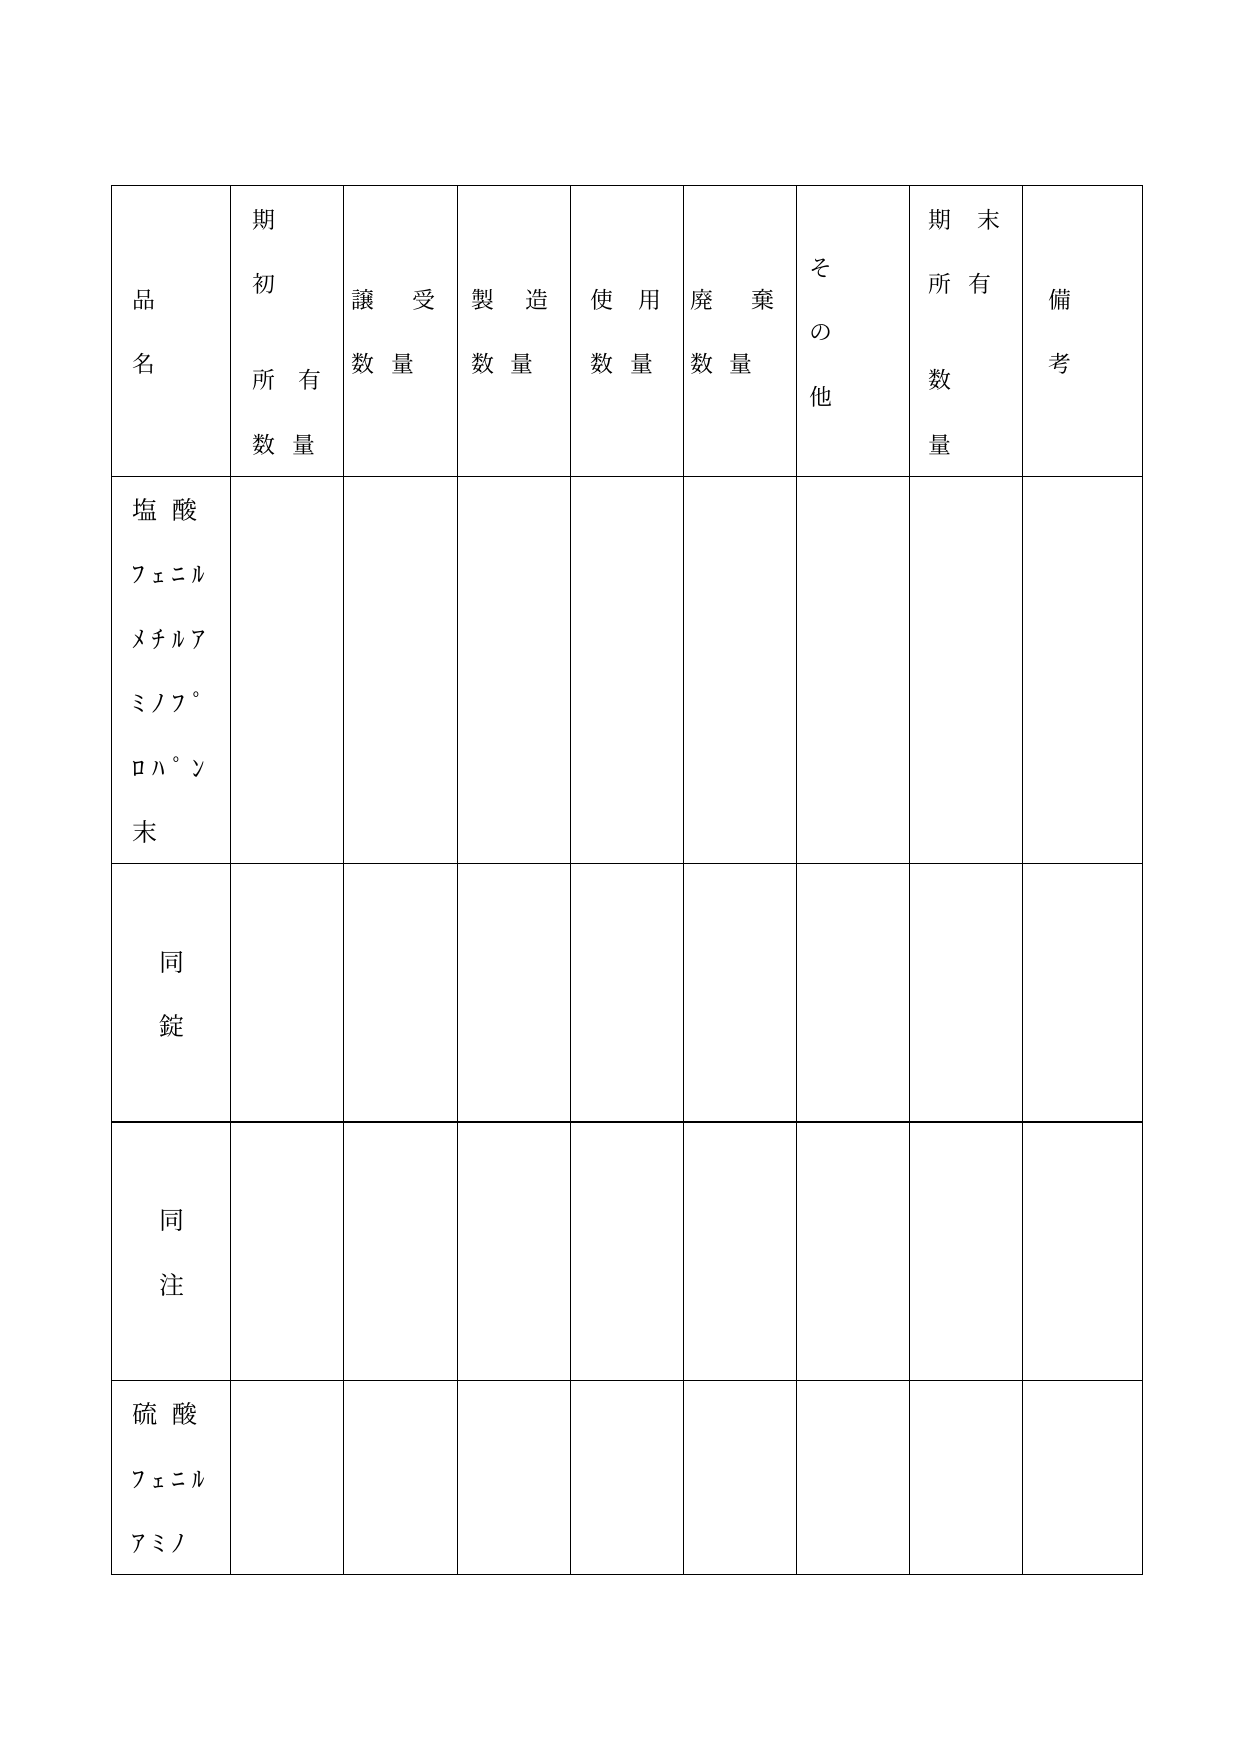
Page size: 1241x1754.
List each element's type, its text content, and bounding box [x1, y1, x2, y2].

table_cell [684, 1123, 796, 1380]
table_cell [571, 477, 683, 863]
table_cell [458, 477, 570, 863]
table_cell [344, 477, 457, 863]
table_cell [910, 1123, 1022, 1380]
table_cell [797, 477, 909, 863]
table_cell [1023, 864, 1142, 1121]
table_header 備 考 [1023, 186, 1142, 476]
table_cell [571, 1123, 683, 1380]
table_cell 塩酸ﾌｪﾆﾙﾒﾁﾙｱﾐﾉﾌﾟﾛﾊﾟﾝ末 [112, 477, 230, 863]
table_cell 硫酸ﾌｪﾆﾙｱﾐﾉﾌﾟﾛﾊﾟﾝ末 [112, 1381, 230, 1574]
table_cell 同 錠 [112, 864, 230, 1121]
table_header 使用数量 [571, 186, 683, 476]
table_cell [797, 864, 909, 1121]
table_cell [684, 477, 796, 863]
table_cell [344, 1123, 457, 1380]
table_cell [231, 864, 343, 1121]
table_cell [910, 1381, 1022, 1574]
table_header 譲受数量 [344, 186, 457, 476]
table_cell 同 注 [112, 1123, 230, 1380]
table_cell [1023, 477, 1142, 863]
table_header そ の 他 [797, 186, 909, 476]
table_cell [797, 1123, 909, 1380]
table_cell [1023, 1123, 1142, 1380]
table_cell [910, 477, 1022, 863]
table_cell [910, 864, 1022, 1121]
table_cell [344, 1381, 457, 1574]
table_cell [231, 1381, 343, 1574]
table_cell [571, 864, 683, 1121]
table_header 製造数量 [458, 186, 570, 476]
table_header 廃棄数量 [684, 186, 796, 476]
table_header 品 名 [112, 186, 230, 476]
table_header 期末所有 数 量 [910, 186, 1022, 476]
table_cell [231, 477, 343, 863]
table_cell [797, 1381, 909, 1574]
table_cell [231, 1123, 343, 1380]
table_cell [1023, 1381, 1142, 1574]
table_cell [458, 1381, 570, 1574]
table_cell [458, 864, 570, 1121]
table_header 期 初 所有数量 [231, 186, 343, 476]
table_cell [344, 864, 457, 1121]
table_cell [458, 1123, 570, 1380]
table_cell [571, 1381, 683, 1574]
table_cell [684, 1381, 796, 1574]
table_cell [684, 864, 796, 1121]
